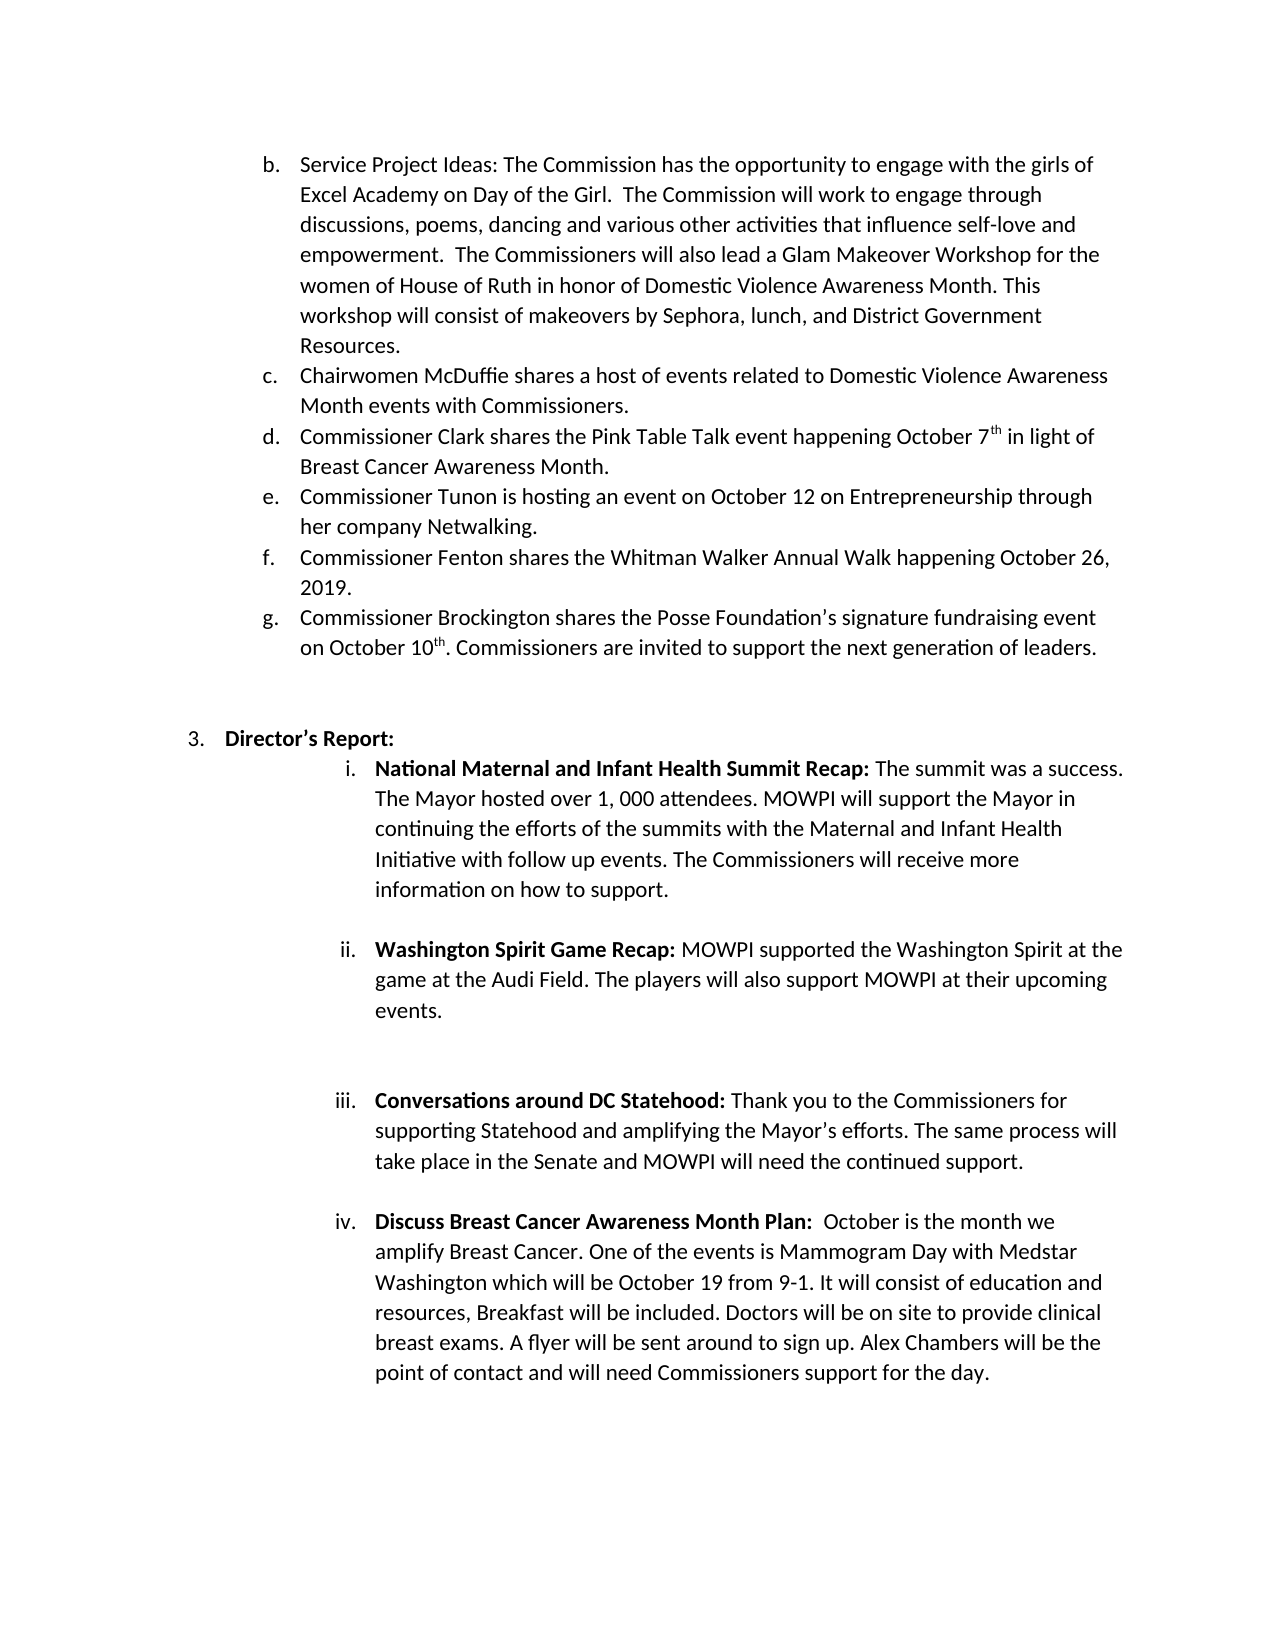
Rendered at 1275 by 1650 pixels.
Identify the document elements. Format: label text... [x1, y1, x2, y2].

list Director’s Report: [187, 724, 1125, 752]
list Commissioner Fenton shares the Whitman Walker Annual Walk happening October 26, 2019. [262, 543, 1125, 601]
list Commissioner Clark shares the Pink Table Talk event happening October 7th in light of Breast Cancer Awareness Month. [262, 422, 1125, 480]
list National Maternal and Infant Health Summit Recap: The summit was a success. The Mayor hosted over 1, 000 attendees. MOWPI will support the Mayor in continuing the efforts of the summits with the Maternal and Infant Health Initiative with follow up events. The Commissioners will receive more information on how to support. [356, 754, 1125, 903]
list Washington Spirit Game Recap: MOWPI supported the Washington Spirit at the game at the Audi Field. The players will also support MOWPI at their upcoming events. [356, 935, 1125, 1024]
list Discuss Breast Cancer Awareness Month Plan: October is the month we amplify Breast Cancer. One of the events is Mammogram Day with Medstar Washington which will be October 19 from 9-1. It will consist of education and resources, Breakfast will be included. Doctors will be on site to provide clinical breast exams. A flyer will be sent around to sign up. Alex Chambers will be the point of contact and will need Commissioners support for the day. [356, 1207, 1125, 1386]
list Service Project Ideas: The Commission has the opportunity to engage with the girls of Excel Academy on Day of the Girl. The Commission will work to engage through discussions, poems, dancing and various other activities that influence self-love and empowerment. The Commissioners will also lead a Glam Makeover Workshop for the women of House of Ruth in honor of Domestic Violence Awareness Month. This workshop will consist of makeovers by Sephora, lunch, and District Government Resources. [262, 150, 1125, 359]
list Commissioner Tunon is hosting an event on October 12 on Entrepreneurship through her company Netwalking. [262, 482, 1125, 541]
list Conversations around DC Statehood: Thank you to the Commissioners for supporting Statehood and amplifying the Mayor’s efforts. The same process will take place in the Senate and MOWPI will need the continued support. [356, 1086, 1125, 1205]
list Chairwomen McDuffie shares a host of events related to Domestic Violence Awareness Month events with Commissioners. [262, 361, 1125, 420]
list Commissioner Brockington shares the Posse Foundation’s signature fundraising event on October 10th. Commissioners are invited to support the next generation of leaders. [262, 603, 1125, 661]
